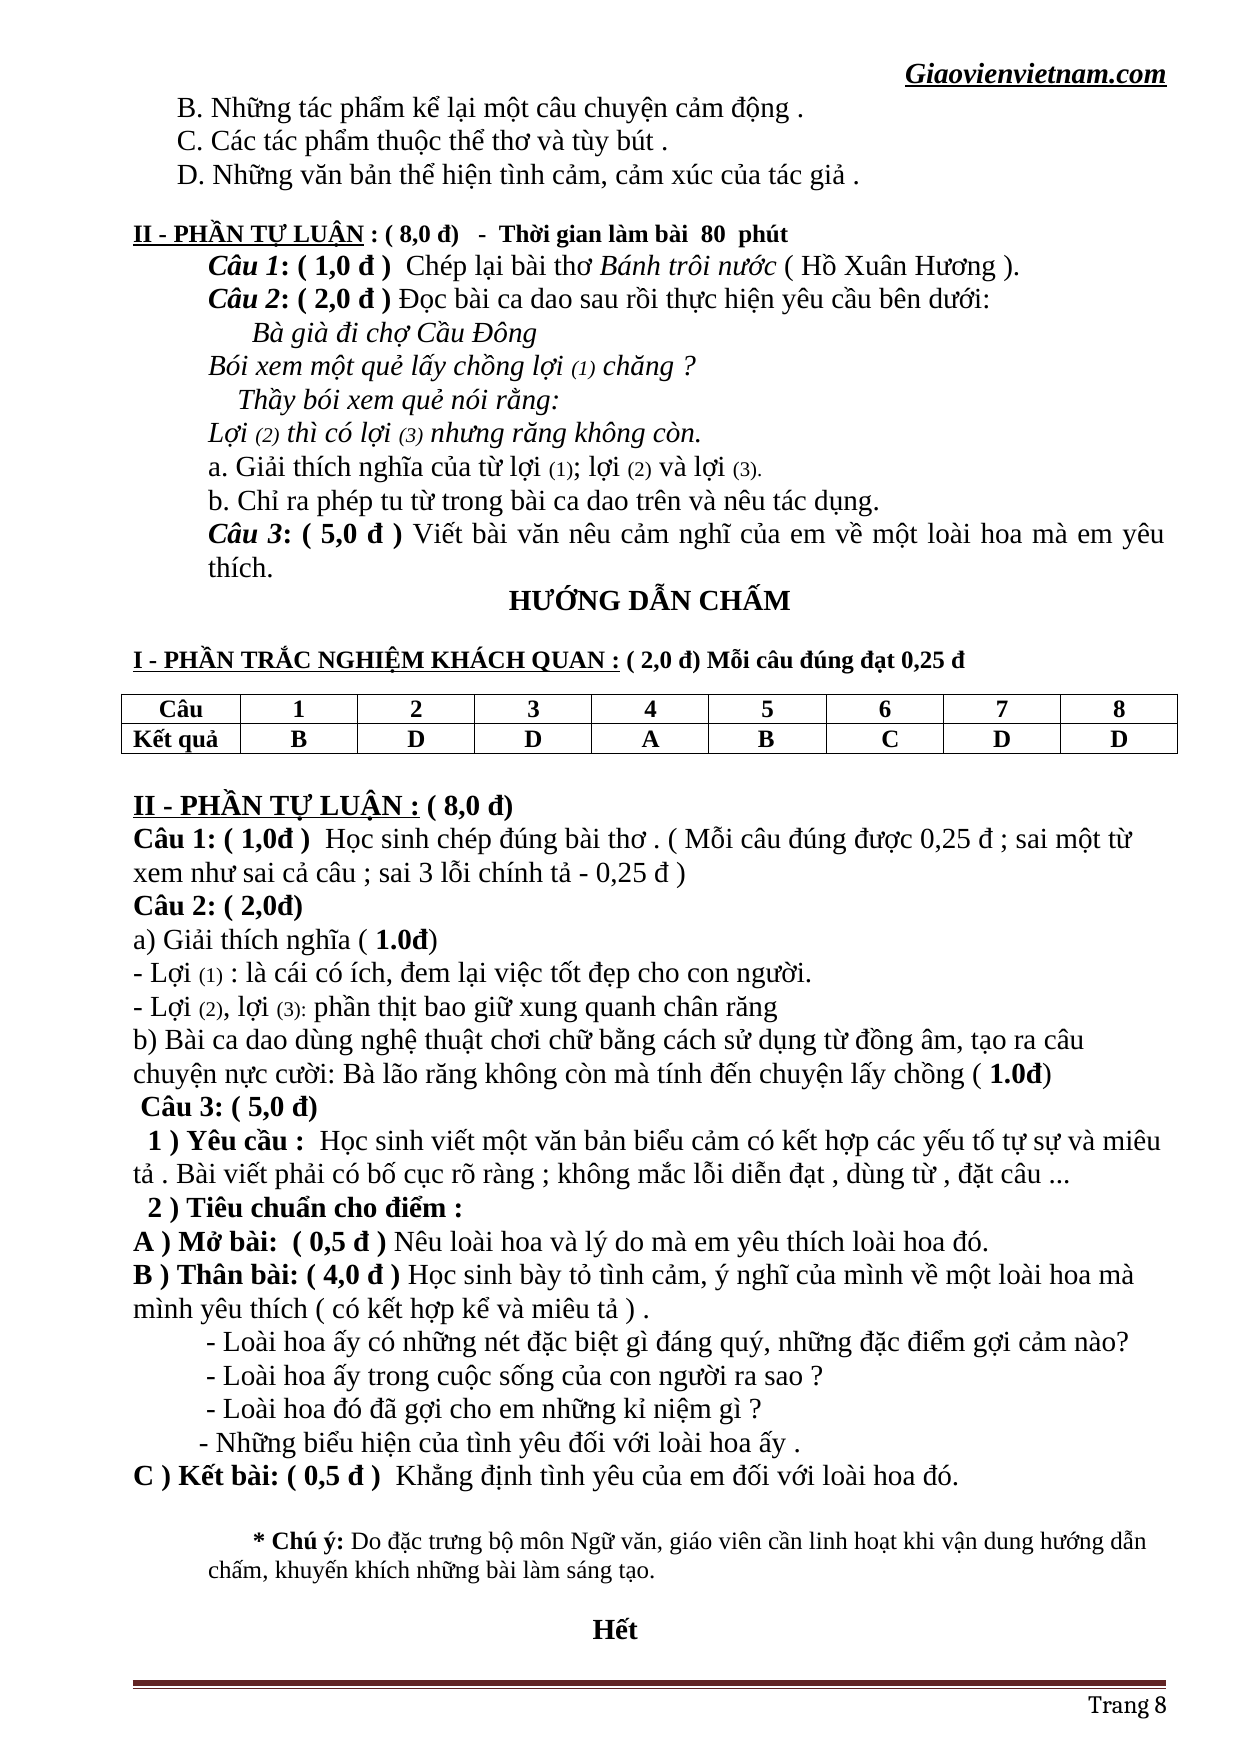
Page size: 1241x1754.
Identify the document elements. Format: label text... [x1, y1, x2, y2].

text I - PHẦN TRẮC NGHIỆM KHÁCH QUAN : ( 2,0 đ) Mỗi câu đúng đạt 0,25 đ [133, 646, 1166, 674]
text Câu 1: ( 1,0đ ) Học sinh chép đúng bài thơ . ( Mỗi câu đúng được 0,25 đ ; sai một từ xem như sai cả câu ; sai 3 lỗi chính tả - 0,25 đ ) [133, 821, 1166, 888]
text Bói xem một quẻ lấy chồng lợi (1) chăng ? [208, 348, 1166, 382]
text II - PHẦN TỰ LUẬN : ( 8,0 đ) - Thời gian làm bài 80 phút [133, 219, 1166, 248]
text Bà già đi chợ Cầu Đông [208, 315, 1166, 348]
text - Lợi (1) : là cái có ích, đem lại việc tốt đẹp cho con người. [133, 955, 1166, 989]
text - Những biểu hiện của tình yêu đối với loài hoa ấy . [133, 1425, 1166, 1458]
text Câu 2: ( 2,0 đ ) Đọc bài ca dao sau rồi thực hiện yêu cầu bên dưới: [208, 281, 1166, 315]
text II - PHẦN TỰ LUẬN : ( 8,0 đ) [133, 788, 1166, 821]
text 2 ) Tiêu chuẩn cho điểm : [133, 1190, 1166, 1224]
text a. Giải thích nghĩa của từ lợi (1); lợi (2) và lợi (3). [208, 449, 1166, 483]
text - Loài hoa ấy có những nét đặc biệt gì đáng quý, những đặc điểm gợi cảm nào? [133, 1324, 1166, 1358]
text B ) Thân bài: ( 4,0 đ ) Học sinh bày tỏ tình cảm, ý nghĩ của mình về một loài hoa mà mình yêu thích ( có kết hợp kể và miêu tả ) . [133, 1257, 1166, 1324]
text Hết [133, 1612, 1166, 1646]
text C ) Kết bài: ( 0,5 đ ) Khẳng định tình yêu của em đối với loài hoa đó. [133, 1458, 1166, 1492]
text C. Các tác phẩm thuộc thể thơ và tùy bút . [133, 123, 1166, 157]
text B. Những tác phẩm kể lại một câu chuyện cảm động . [133, 90, 1166, 123]
table_header Câu [122, 695, 240, 723]
text Lợi (2) thì có lợi (3) nhưng răng không còn. [208, 416, 1166, 449]
table_header 2 [358, 695, 474, 723]
table_header 6 [827, 695, 943, 723]
text A ) Mở bài: ( 0,5 đ ) Nêu loài hoa và lý do mà em yêu thích loài hoa đó. [133, 1224, 1166, 1257]
text D. Những văn bản thể hiện tình cảm, cảm xúc của tác giả . [133, 157, 1166, 190]
text HƯỚNG DẪN CHẤM [133, 583, 1166, 617]
table_header 4 [592, 695, 708, 723]
table_cell D [358, 724, 474, 753]
text a) Giải thích nghĩa ( 1.0đ) [133, 922, 1166, 955]
text Câu 3: ( 5,0 đ) [133, 1089, 1166, 1123]
text - Lợi (2), lợi (3): phần thịt bao giữ xung quanh chân răng [133, 989, 1166, 1022]
text * Chú ý: Do đặc trưng bộ môn Ngữ văn, giáo viên cần linh hoạt khi vận dung hướng dẫn chấm, khuyến khích những bài làm sáng tạo. [208, 1526, 1166, 1584]
table_cell Kết quả [122, 724, 240, 753]
table_header 7 [944, 695, 1060, 723]
text Câu 3: ( 5,0 đ ) Viết bài văn nêu cảm nghĩ của em về một loài hoa mà em yêu thích. [208, 516, 1166, 583]
table_header 1 [241, 695, 357, 723]
table_cell B [241, 724, 357, 753]
table_cell A [592, 724, 708, 753]
table_header 3 [475, 695, 591, 723]
table_header 8 [1061, 695, 1177, 723]
table_cell D [944, 724, 1060, 753]
text - Loài hoa ấy trong cuộc sống của con người ra sao ? [133, 1358, 1166, 1391]
table_cell B [709, 724, 826, 753]
table_header 5 [709, 695, 826, 723]
text Câu 2: ( 2,0đ) [133, 888, 1166, 922]
table_cell D [1061, 724, 1177, 753]
table_cell C [827, 724, 943, 753]
text - Loài hoa đó đã gợi cho em những kỉ niệm gì ? [133, 1391, 1166, 1425]
text 1 ) Yêu cầu : Học sinh viết một văn bản biểu cảm có kết hợp các yếu tố tự sự và miêu tả . Bài viết phải có bố cục rõ ràng ; không mắc lỗi diễn đạt , dùng từ , đặt câu ... [133, 1123, 1166, 1190]
text Thầy bói xem quẻ nói rằng: [208, 382, 1166, 416]
text Câu 1: ( 1,0 đ ) Chép lại bài thơ Bánh trôi nước ( Hồ Xuân Hương ). [170, 248, 1166, 281]
text b. Chỉ ra phép tu từ trong bài ca dao trên và nêu tác dụng. [208, 483, 1166, 516]
text b) Bài ca dao dùng nghệ thuật chơi chữ bằng cách sử dụng từ đồng âm, tạo ra câu chuyện nực cười: Bà lão răng không còn mà tính đến chuyện lấy chồng ( 1.0đ) [133, 1022, 1166, 1089]
table_cell D [475, 724, 591, 753]
